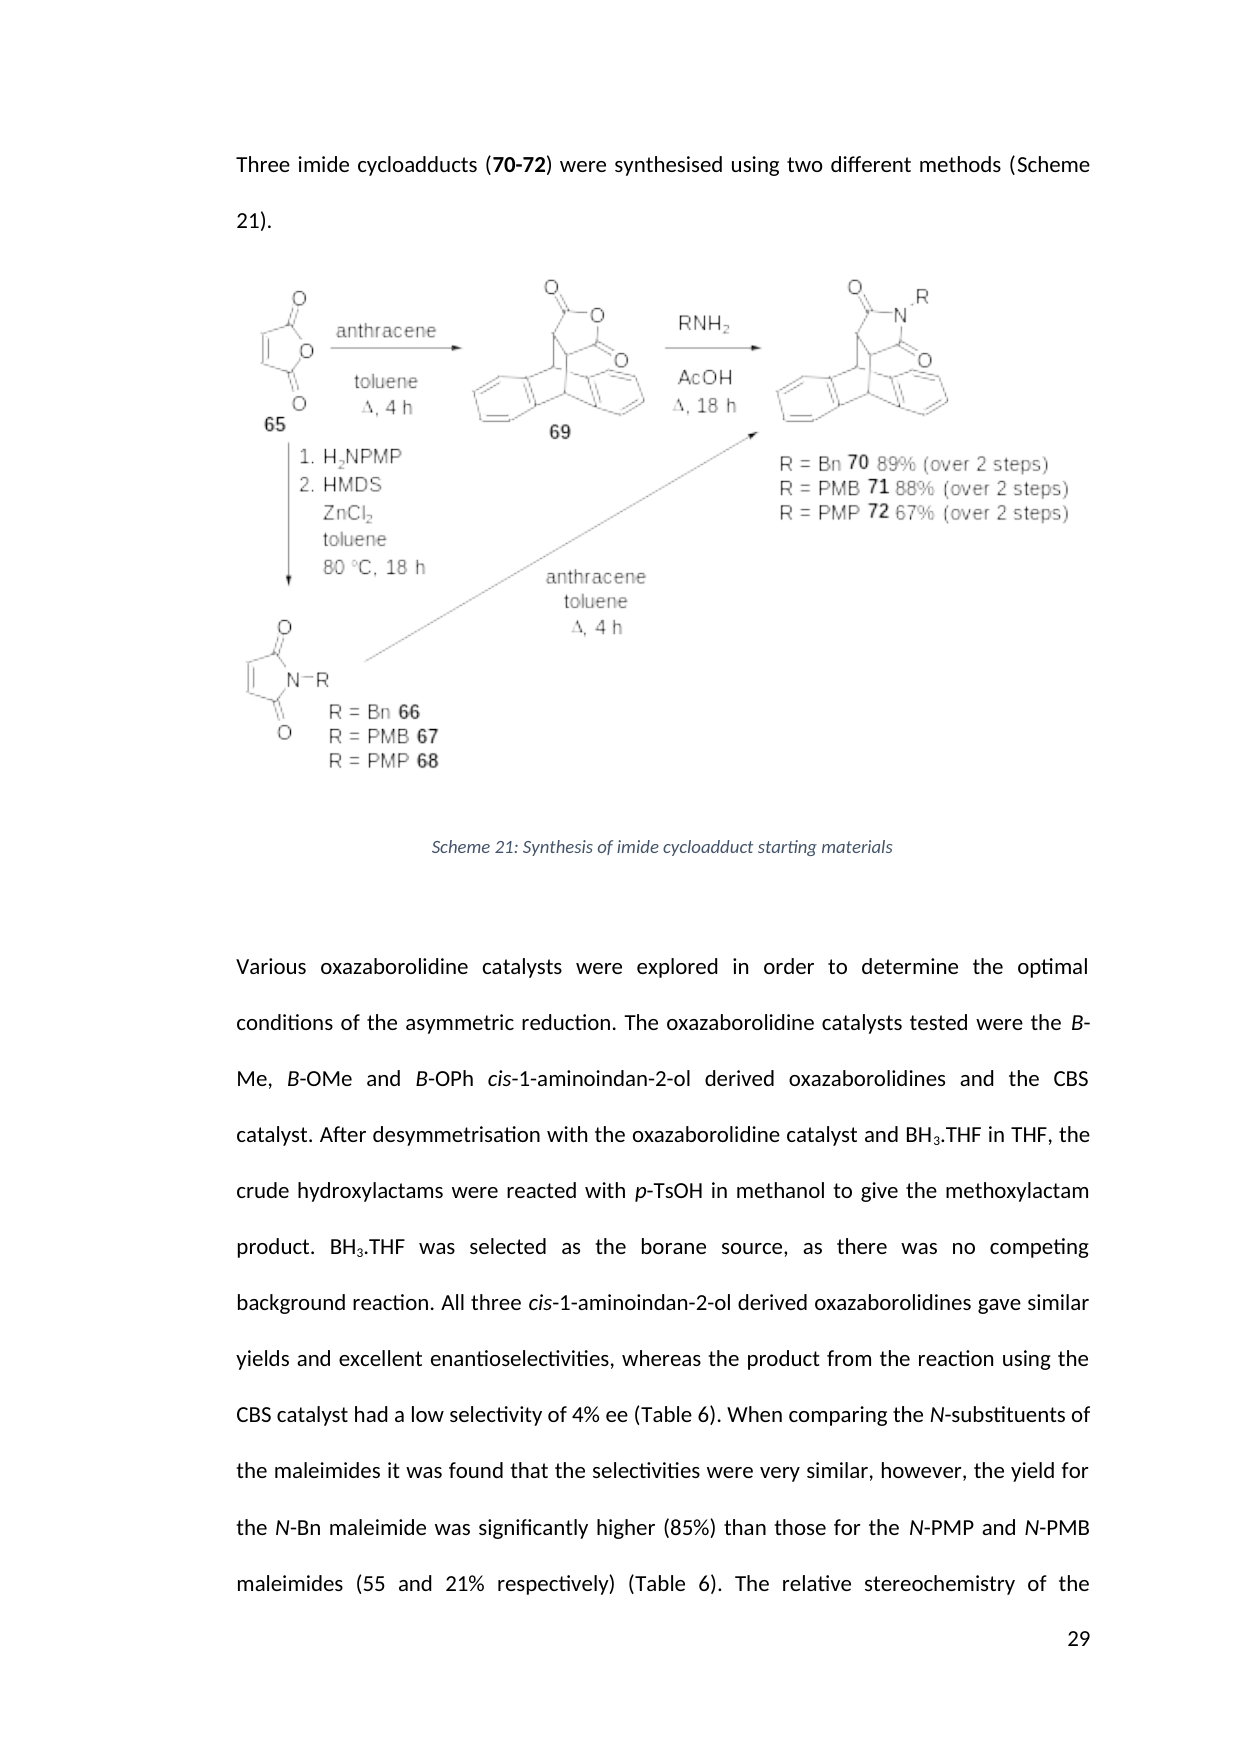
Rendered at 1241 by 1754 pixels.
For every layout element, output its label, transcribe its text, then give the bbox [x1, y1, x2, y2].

text Scheme 21: Synthesis of imide cycloadduct starting materials [236, 836, 1090, 859]
text Three imide cycloadducts (70-72) were synthesised using two different methods (Scheme 21). [236, 150, 1090, 234]
